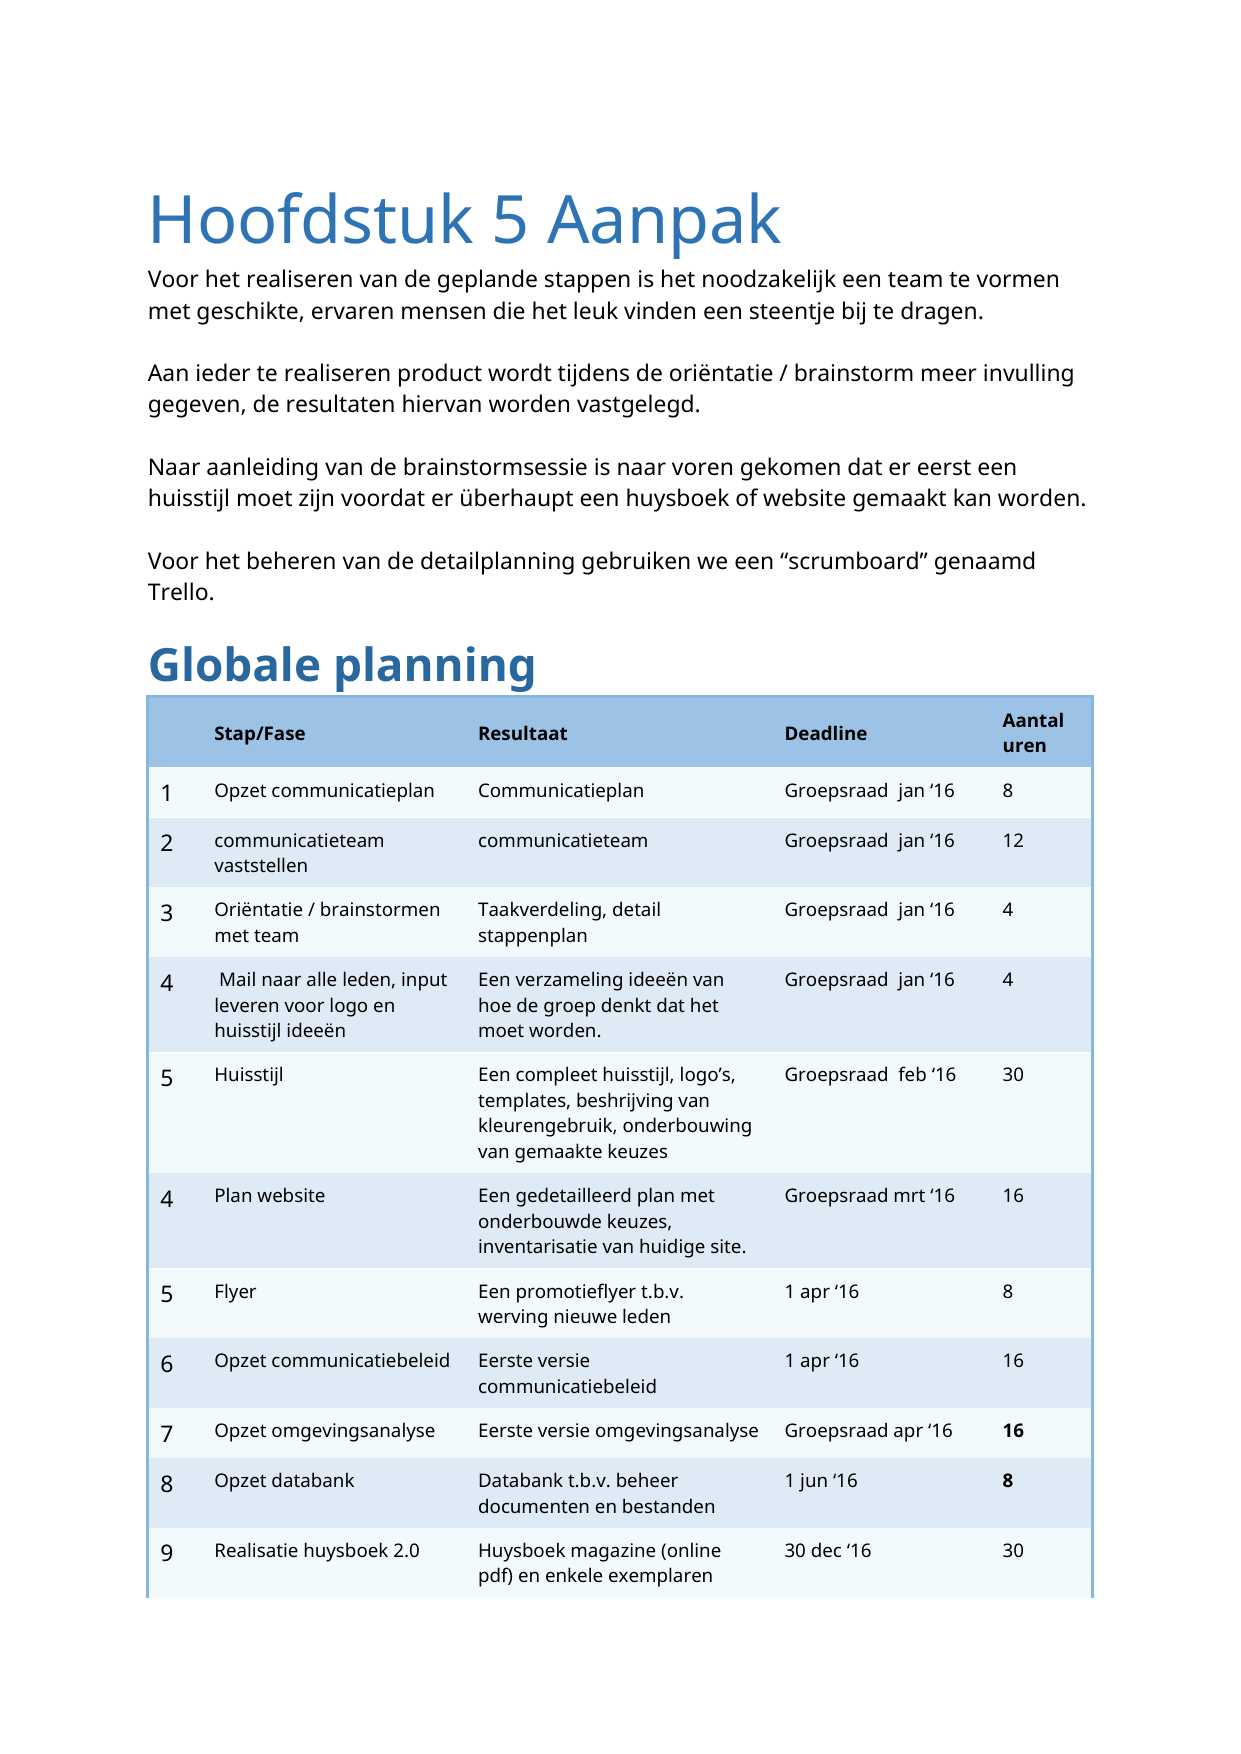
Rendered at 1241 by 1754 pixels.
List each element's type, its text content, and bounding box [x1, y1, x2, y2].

table_cell 5 [149, 1269, 202, 1338]
table_cell 1 apr ‘16 [772, 1269, 990, 1338]
table_cell 12 [990, 818, 1091, 887]
table_cell 9 [149, 1528, 202, 1598]
table_cell Opzet omgevingsanalyse [202, 1408, 465, 1458]
table_cell Realisatie huysboek 2.0 [202, 1528, 465, 1598]
table_cell 6 [149, 1338, 202, 1408]
text Aan ieder te realiseren product wordt tijdens de oriëntatie / brainstorm meer invulling gegeven, de resultaten hiervan worden vastgelegd. [148, 357, 1093, 420]
table_cell Opzet communicatieplan [202, 768, 465, 817]
table_header Stap/Fase [202, 698, 465, 767]
table_cell 16 [990, 1338, 1091, 1408]
table_cell 1 [149, 768, 202, 817]
subtitle Globale planning [148, 632, 1093, 694]
table_cell Plan website [202, 1173, 465, 1268]
table_cell Eerste versie omgevingsanalyse [465, 1408, 772, 1458]
table_cell Eerste versie communicatiebeleid [465, 1338, 772, 1408]
table_cell Groepsraad jan ‘16 [772, 957, 990, 1052]
table_cell Huysboek magazine (online pdf) en enkele exemplaren [465, 1528, 772, 1598]
table_cell 5 [149, 1053, 202, 1173]
table_header Deadline [772, 698, 990, 767]
table_cell 8 [990, 768, 1091, 817]
table_cell Taakverdeling, detail stappenplan [465, 887, 772, 957]
table_cell Databank t.b.v. beheer documenten en bestanden [465, 1458, 772, 1528]
table_cell Groepsraad mrt ‘16 [772, 1173, 990, 1268]
table_cell Groepsraad jan ‘16 [772, 768, 990, 817]
table_cell Een verzameling ideeën van hoe de groep denkt dat het moet worden. [465, 957, 772, 1052]
table_cell Huisstijl [202, 1053, 465, 1173]
table_cell Groepsraad jan ‘16 [772, 887, 990, 957]
table_cell communicatieteam [465, 818, 772, 887]
table_cell 3 [149, 887, 202, 957]
text Voor het beheren van de detailplanning gebruiken we een “scrumboard” genaamd Trello. [148, 545, 1093, 607]
table_cell Een compleet huisstijl, logo’s, templates, beshrijving van kleurengebruik, onderbouwing van gemaakte keuzes [465, 1053, 772, 1173]
table_cell Groepsraad apr ‘16 [772, 1408, 990, 1458]
table_cell Oriëntatie / brainstormen met team [202, 887, 465, 957]
table_header Resultaat [465, 698, 772, 767]
subtitle Hoofdstuk 5 Aanpak [148, 173, 1093, 263]
table_cell 30 [990, 1528, 1091, 1598]
table_cell Communicatieplan [465, 768, 772, 817]
table_cell 8 [990, 1269, 1091, 1338]
table_cell Groepsraad feb ‘16 [772, 1053, 990, 1173]
table_cell 30 [990, 1053, 1091, 1173]
table_cell Opzet databank [202, 1458, 465, 1528]
table_cell 30 dec ‘16 [772, 1528, 990, 1598]
table_cell Groepsraad jan ‘16 [772, 818, 990, 887]
text Naar aanleiding van de brainstormsessie is naar voren gekomen dat er eerst een huisstijl moet zijn voordat er überhaupt een huysboek of website gemaakt kan worden. [148, 451, 1093, 513]
table_cell 4 [149, 1173, 202, 1268]
table_cell Opzet communicatiebeleid [202, 1338, 465, 1408]
table_cell 1 apr ‘16 [772, 1338, 990, 1408]
table_header [149, 698, 202, 767]
table_cell 7 [149, 1408, 202, 1458]
table_cell 8 [149, 1458, 202, 1528]
table_cell 1 jun ‘16 [772, 1458, 990, 1528]
table_cell 2 [149, 818, 202, 887]
table_cell Flyer [202, 1269, 465, 1338]
table_cell Een gedetailleerd plan met onderbouwde keuzes, inventarisatie van huidige site. [465, 1173, 772, 1268]
text Voor het realiseren van de geplande stappen is het noodzakelijk een team te vormen met geschikte, ervaren mensen die het leuk vinden een steentje bij te dragen. [148, 263, 1093, 326]
table_cell 4 [990, 957, 1091, 1052]
table_cell 16 [990, 1408, 1091, 1458]
table_cell communicatieteam vaststellen [202, 818, 465, 887]
table_cell 16 [990, 1173, 1091, 1268]
table_cell 8 [990, 1458, 1091, 1528]
table_cell 4 [990, 887, 1091, 957]
table_cell 4 [149, 957, 202, 1052]
table_cell Mail naar alle leden, input leveren voor logo en huisstijl ideeën [202, 957, 465, 1052]
table_header Aantal uren [990, 698, 1091, 767]
table_cell Een promotieflyer t.b.v. werving nieuwe leden [465, 1269, 772, 1338]
